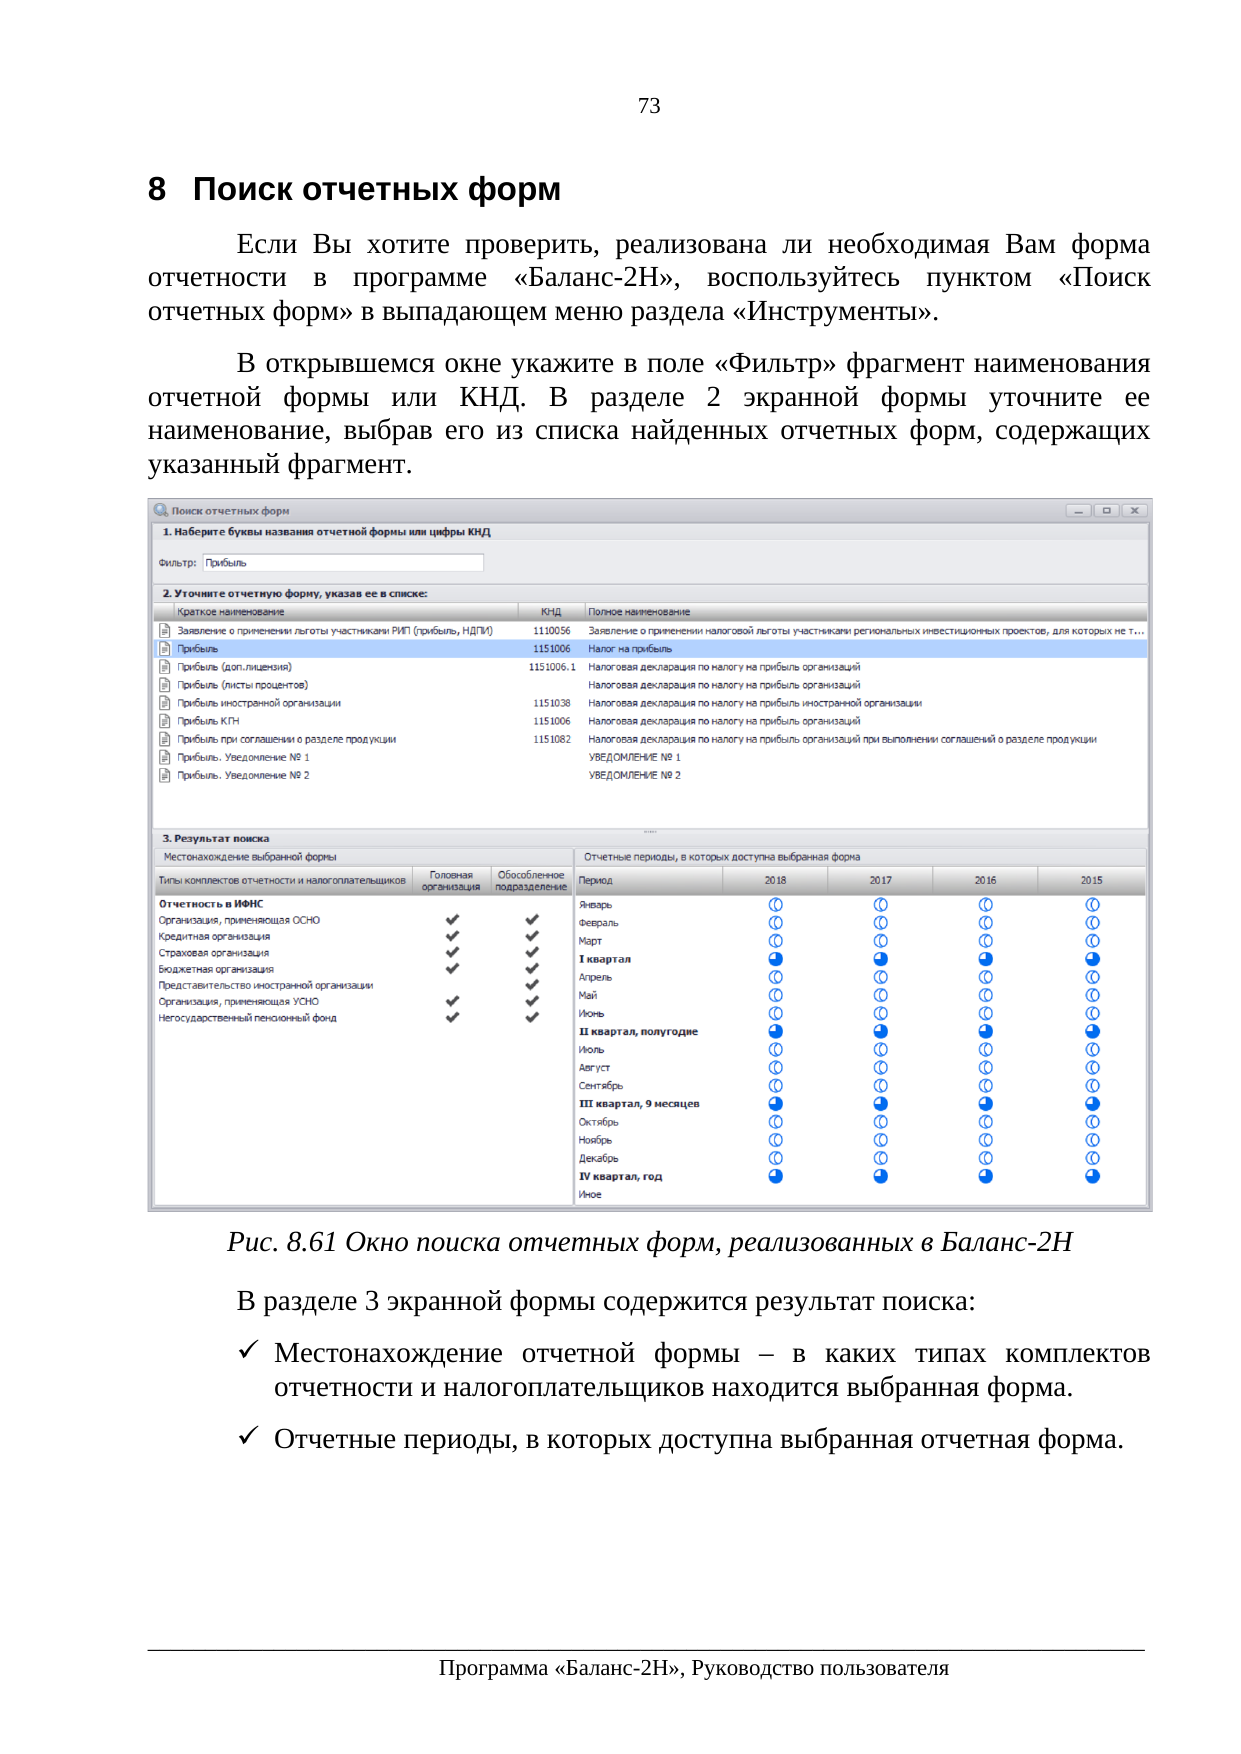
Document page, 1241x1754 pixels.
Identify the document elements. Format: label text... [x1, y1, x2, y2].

text Если Вы хотите проверить, реализована ли необходимая Вам форма отчетности в программе «Баланс-2Н», воспользуйтесь пунктом «Поиск отчетных форм» в выпадающем меню раздела «Инструменты». [148, 226, 1152, 327]
text В открывшемся окне укажите в поле «Фильтр» фрагмент наименования отчетной формы или КНД. В разделе 2 экранной формы уточните ее наименование, выбрав его из списка найденных отчетных форм, содержащих указанный фрагмент. [148, 345, 1152, 479]
list Отчетные периоды, в которых доступна выбранная отчетная форма. [236, 1421, 1152, 1455]
picture [147, 498, 1153, 1212]
list Местонахождение отчетной формы – в каких типах комплектов отчетности и налогоплательщиков находится выбранная форма. [236, 1335, 1152, 1403]
text В разделе 3 экранной формы содержится результат поиска: [148, 1283, 1152, 1317]
subtitle Поиск отчетных форм [148, 169, 1152, 207]
